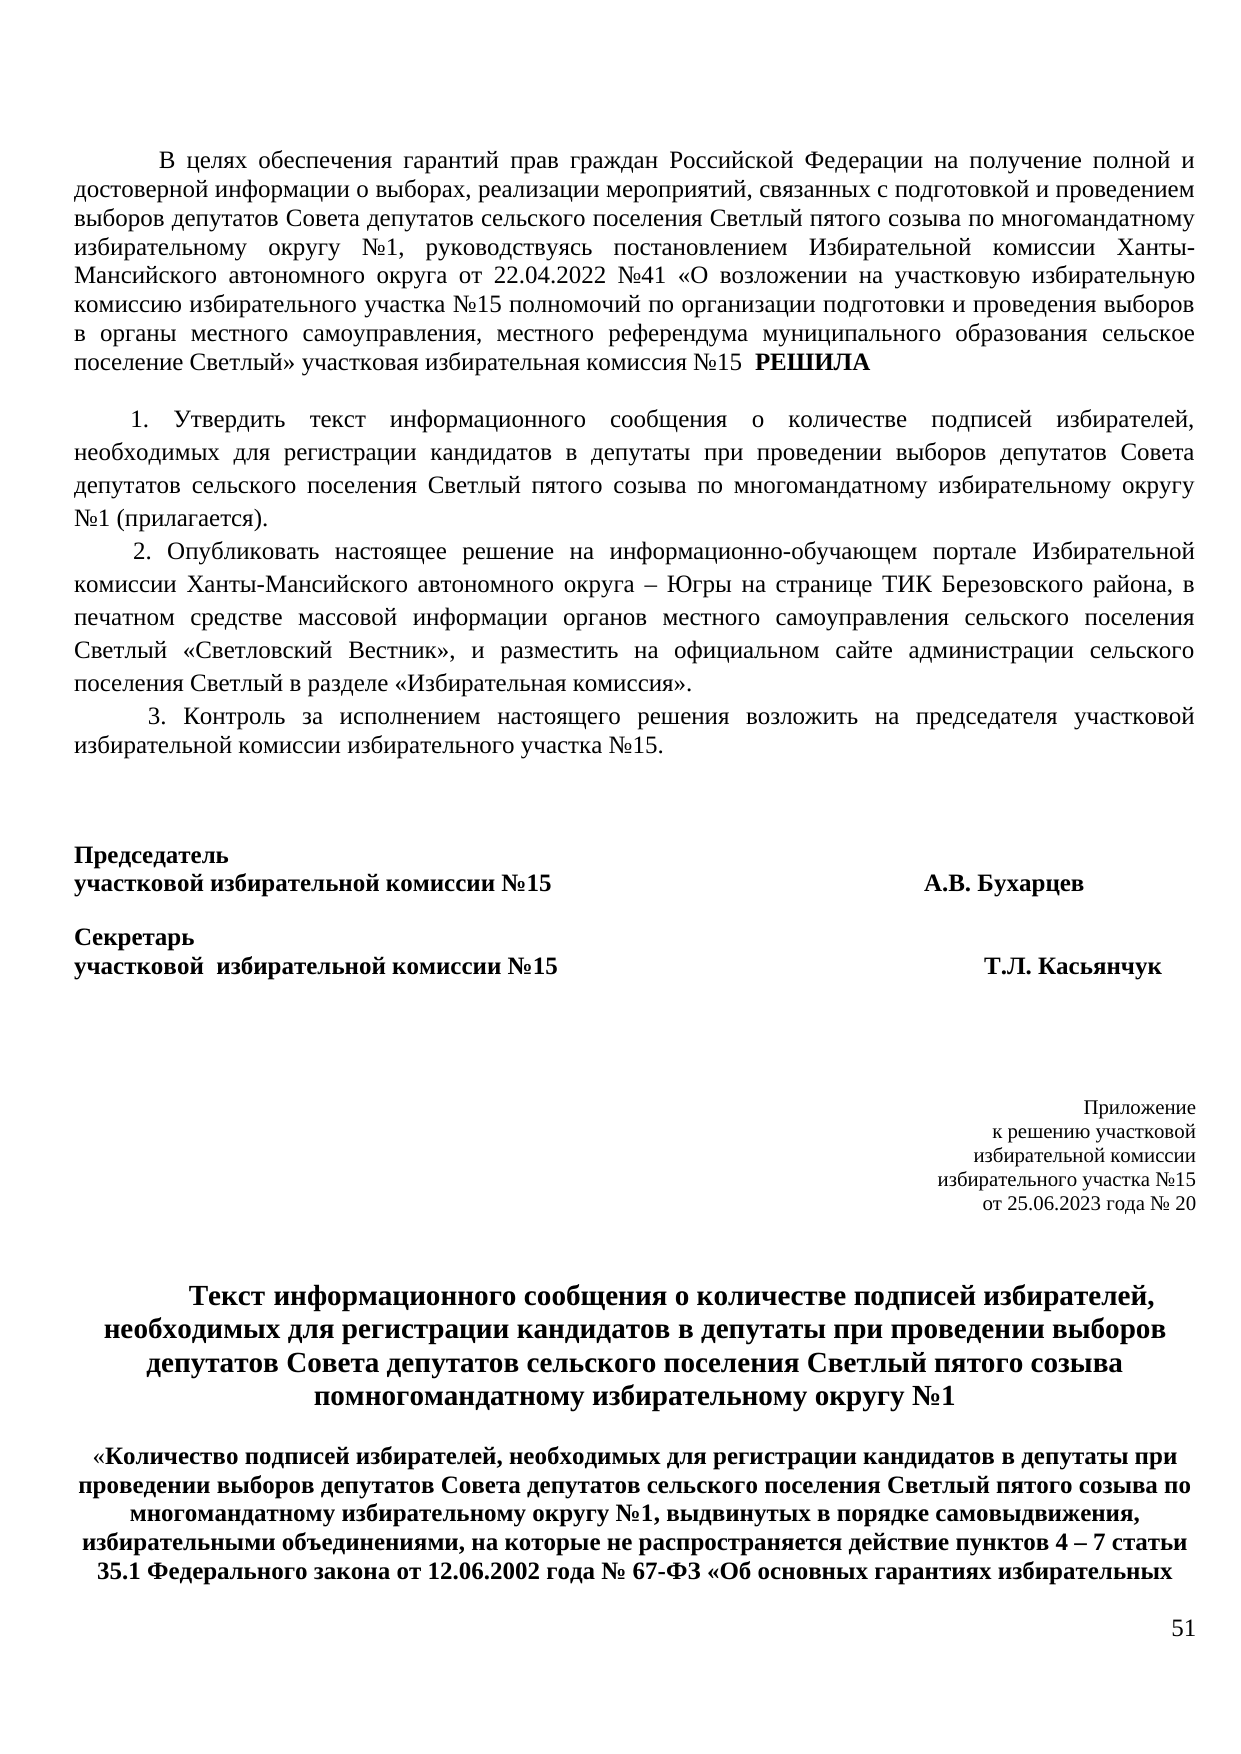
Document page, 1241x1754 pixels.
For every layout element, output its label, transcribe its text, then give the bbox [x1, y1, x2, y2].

text избирательной комиссии [74, 1143, 1196, 1167]
text 3. Контроль за исполнением настоящего решения возложить на председателя участковой избирательной комиссии избирательного участка №15. [74, 701, 1196, 759]
text 1. Утвердить текст информационного сообщения о количестве подписей избирателей, необходимых для регистрации кандидатов в депутаты при проведении выборов депутатов Совета депутатов сельского поселения Светлый пятого созыва по многомандатному избирательному округу №1 (прилагается). [74, 404, 1196, 532]
text Текст информационного сообщения о количестве подписей избирателей, необходимых для регистрации кандидатов в депутаты при проведении выборов депутатов Совета депутатов сельского поселения Светлый пятого созыва помногомандатному избирательному округу №1 [74, 1278, 1196, 1412]
text 2. Опубликовать настоящее решение на информационно-обучающем портале Избирательной комиссии Ханты-Мансийского автономного округа – Югры на странице ТИК Березовского района, в печатном средстве массовой информации органов местного самоуправления сельского поселения Светлый «Светловский Вестник», и разместить на официальном сайте администрации сельского поселения Светлый в разделе «Избирательная комиссия». [74, 536, 1196, 697]
text от 25.06.2023 года № 20 [74, 1191, 1196, 1215]
text В целях обеспечения гарантий прав граждан Российской Федерации на получение полной и достоверной информации о выборах, реализации мероприятий, связанных с подготовкой и проведением выборов депутатов Совета депутатов сельского поселения Светлый пятого созыва по многомандатному избирательному округу №1, руководствуясь постановлением Избирательной комиссии Ханты-Мансийского автономного округа от 22.04.2022 №41 «О возложении на участковую избирательную комиссию избирательного участка №15 полномочий по организации подготовки и проведения выборов в органы местного самоуправления, местного референдума муниципального образования сельское поселение Светлый» участковая избирательная комиссия №15 РЕШИЛА [74, 145, 1196, 375]
text к решению участковой [74, 1119, 1196, 1143]
text избирательного участка №15 [74, 1167, 1196, 1191]
text Приложение [74, 1095, 1196, 1119]
text участковой избирательной комиссии №15 А.В. Бухарцев [74, 868, 1196, 897]
text участковой избирательной комиссии №15 Т.Л. Касьянчук [74, 951, 1196, 980]
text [74, 1441, 1196, 1585]
text Председатель [74, 840, 1196, 868]
text Секретарь [74, 922, 1196, 951]
